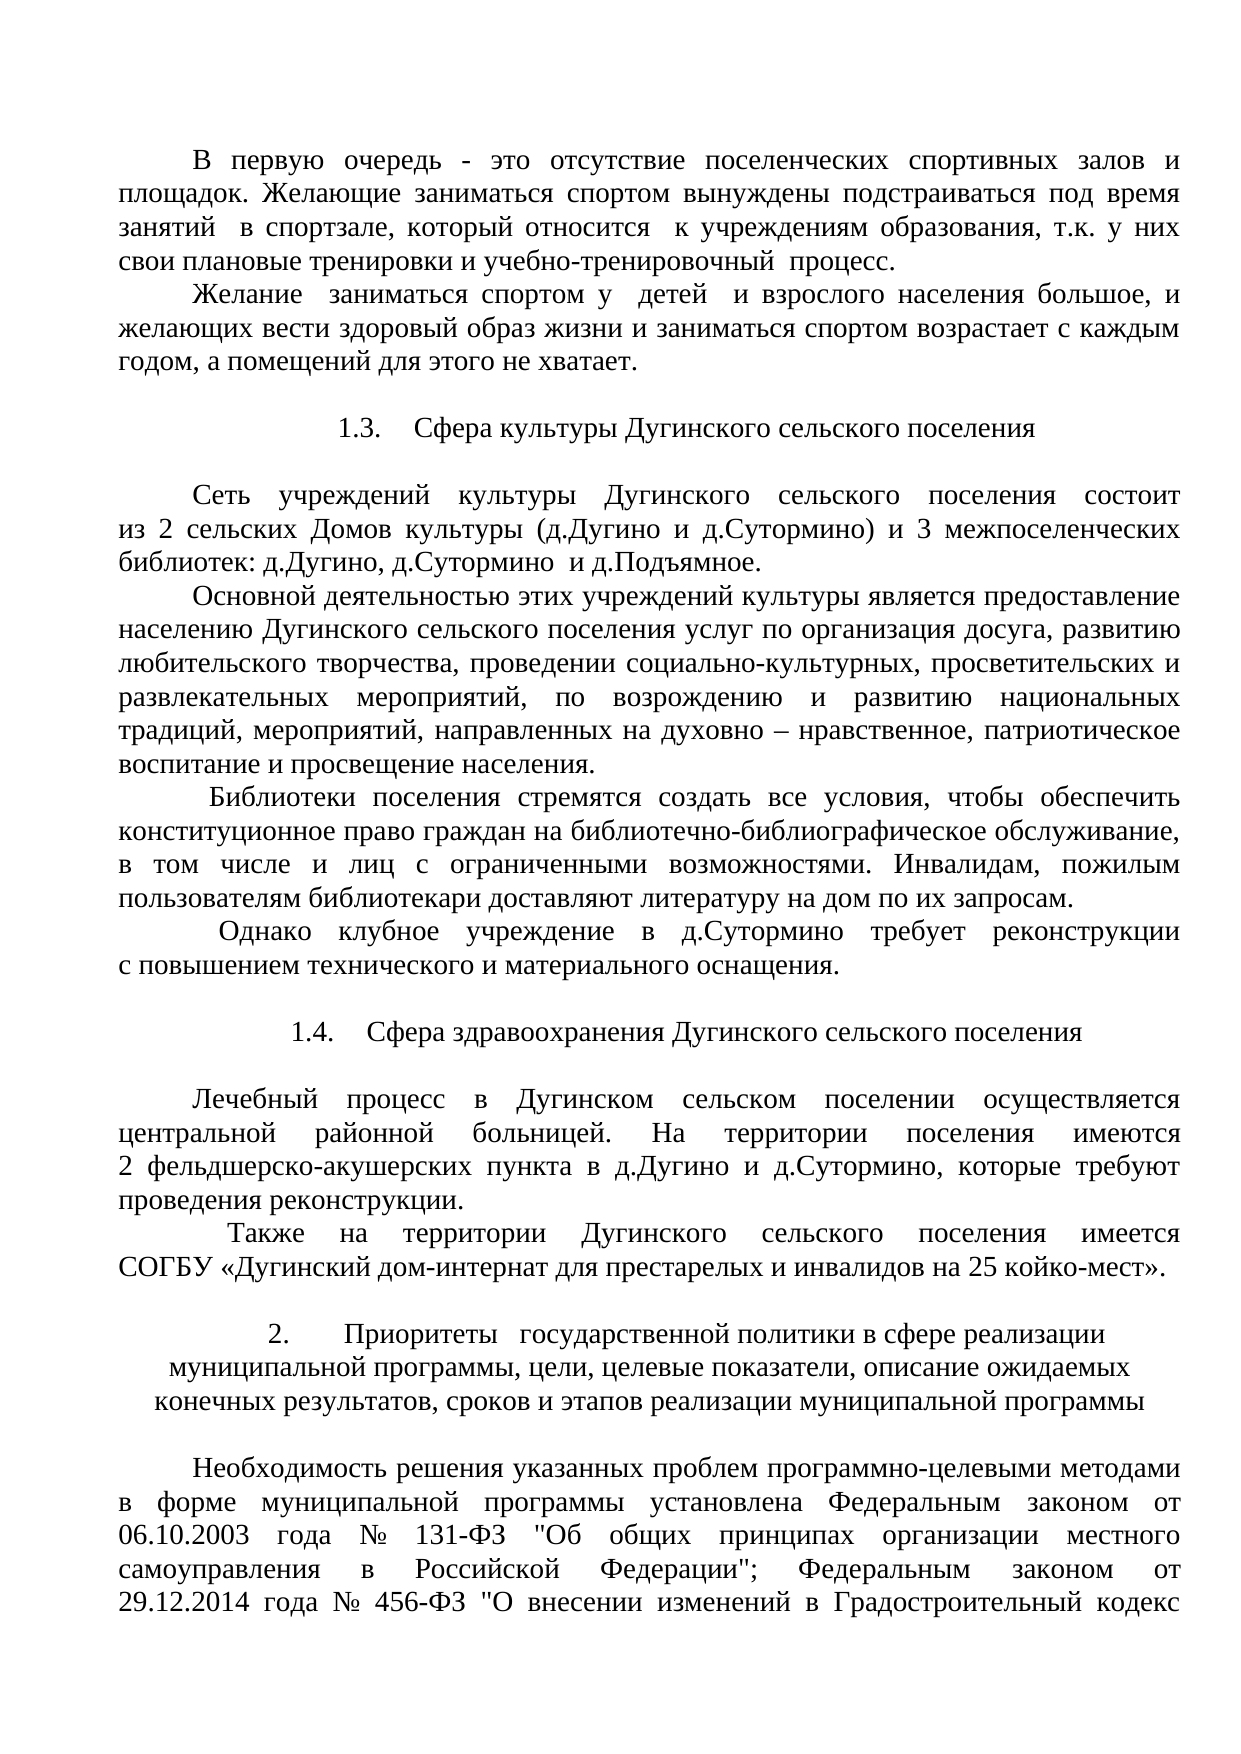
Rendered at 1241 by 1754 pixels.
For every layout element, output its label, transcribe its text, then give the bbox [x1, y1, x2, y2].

text Библиотеки поселения стремятся создать все условия, чтобы обеспечить конституционное право граждан на библиотечно-библиографическое обслуживание, в том числе и лиц с ограниченными возможностями. Инвалидам, пожилым пользователям библиотекари доставляют литературу на дом по их запросам. [118, 779, 1181, 913]
text В первую очередь - это отсутствие поселенческих спортивных залов и площадок. Желающие заниматься спортом вынуждены подстраиваться под время занятий в спортзале, который относится к учреждениям образования, т.к. у них свои плановые тренировки и учебно-тренировочный процесс. [118, 142, 1181, 276]
list Сфера культуры Дугинского сельского поселения [118, 410, 1181, 444]
list Приоритеты государственной политики в сфере реализации муниципальной программы, цели, целевые показатели, описание ожидаемых конечных результатов, сроков и этапов реализации муниципальной программы [118, 1316, 1181, 1417]
text Желание заниматься спортом у детей и взрослого населения большое, и желающих вести здоровый образ жизни и заниматься спортом возрастает с каждым годом, а помещений для этого не хватает. [118, 276, 1181, 377]
text Лечебный процесс в Дугинском сельском поселении осуществляется центральной районной больницей. На территории поселения имеются 2 фельдшерско-акушерских пункта в д.Дугино и д.Сутормино, которые требуют проведения реконструкции. [118, 1081, 1181, 1215]
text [118, 1450, 1181, 1618]
text Однако клубное учреждение в д.Сутормино требует реконструкции с повышением технического и материального оснащения. [118, 913, 1181, 981]
text Сеть учреждений культуры Дугинского сельского поселения состоит из 2 сельских Домов культуры (д.Дугино и д.Сутормино) и 3 межпоселенческих библиотек: д.Дугино, д.Сутормино и д.Подъямное. [118, 477, 1181, 578]
text Также на территории Дугинского сельского поселения имеется СОГБУ «Дугинский дом-интернат для престарелых и инвалидов на 25 койко-мест». [118, 1215, 1181, 1282]
list Сфера здравоохранения Дугинского сельского поселения [118, 1014, 1181, 1048]
text Основной деятельностью этих учреждений культуры является предоставление населению Дугинского сельского поселения услуг по организация досуга, развитию любительского творчества, проведении социально-культурных, просветительских и развлекательных мероприятий, по возрождению и развитию национальных традиций, мероприятий, направленных на духовно – нравственное, патриотическое воспитание и просвещение населения. [118, 578, 1181, 779]
